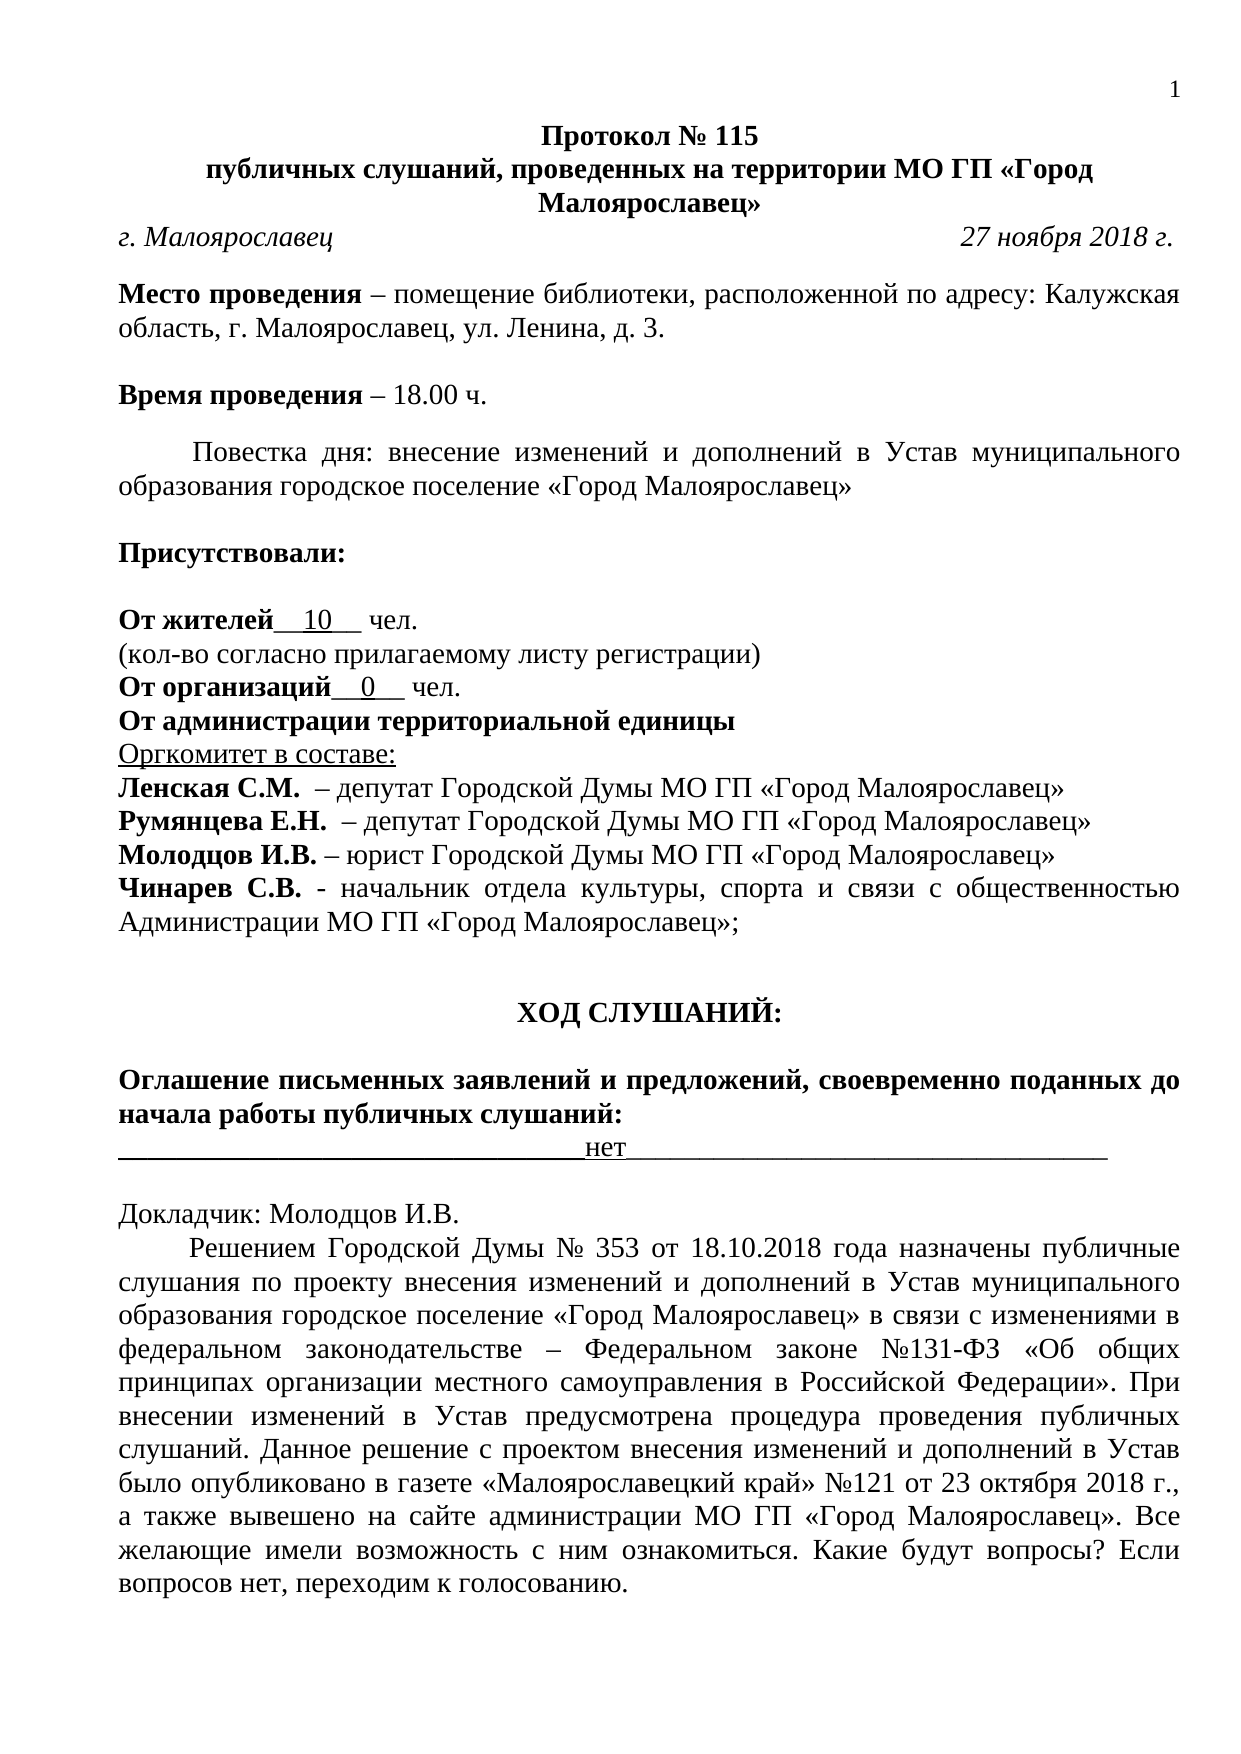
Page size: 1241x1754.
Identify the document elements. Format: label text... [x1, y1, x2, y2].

text Чинарев С.В. - начальник отдела культуры, спорта и связи с общественностью Администрации МО ГП «Город Малоярославец»; [118, 871, 1181, 938]
text От организаций__0__ чел. [118, 669, 1181, 703]
text Присутствовали: [118, 535, 1181, 569]
text Ленская С.М. – депутат Городской Думы МО ГП «Город Малоярославец» [118, 770, 1181, 803]
text Время проведения – 18.00 ч. [118, 377, 1181, 411]
text Оглашение письменных заявлений и предложений, своевременно поданных до начала работы публичных слушаний: [118, 1062, 1181, 1129]
text Оргкомитет в составе: [118, 736, 1181, 770]
text Румянцева Е.Н. – депутат Городской Думы МО ГП «Город Малоярославец» [118, 803, 1181, 837]
text Протокол № 115 [118, 118, 1181, 152]
text публичных слушаний, проведенных на территории МО ГП «Город Малоярославец» [118, 152, 1181, 219]
text ХОД СЛУШАНИЙ: [118, 995, 1181, 1029]
text Молодцов И.В. – юрист Городской Думы МО ГП «Город Малоярославец» [118, 837, 1181, 871]
text От жителей__10__ чел. [118, 602, 1181, 636]
text Решением Городской Думы № 353 от 18.10.2018 года назначены публичные слушания по проекту внесения изменений и дополнений в Устав муниципального образования городское поселение «Город Малоярославец» в связи с изменениями в федеральном законодательстве – Федеральном законе №131-ФЗ «Об общих принципах организации местного самоуправления в Российской Федерации». При внесении изменений в Устав предусмотрена процедура проведения публичных слушаний. Данное решение с проектом внесения изменений и дополнений в Устав было опубликовано в газете «Малоярославецкий край» №121 от 23 октября 2018 г., а также вывешено на сайте администрации МО ГП «Город Малоярославец». Все желающие имели возможность с ним ознакомиться. Какие будут вопросы? Если вопросов нет, переходим к голосованию. [118, 1230, 1181, 1599]
text Докладчик: Молодцов И.В. [118, 1197, 1181, 1230]
text Повестка дня: внесение изменений и дополнений в Устав муниципального образования городское поселение «Город Малоярославец» [118, 434, 1181, 502]
text г. Малоярославец 27 ноября 2018 г. [118, 219, 1181, 252]
text Место проведения – помещение библиотеки, расположенной по адресу: Калужская область, г. Малоярославец, ул. Ленина, д. 3. [118, 276, 1181, 343]
text ________________________________нет_________________________________ [118, 1129, 1181, 1163]
text (кол-во согласно прилагаемому листу регистрации) [118, 636, 1181, 669]
text От администрации территориальной единицы [118, 703, 1181, 736]
